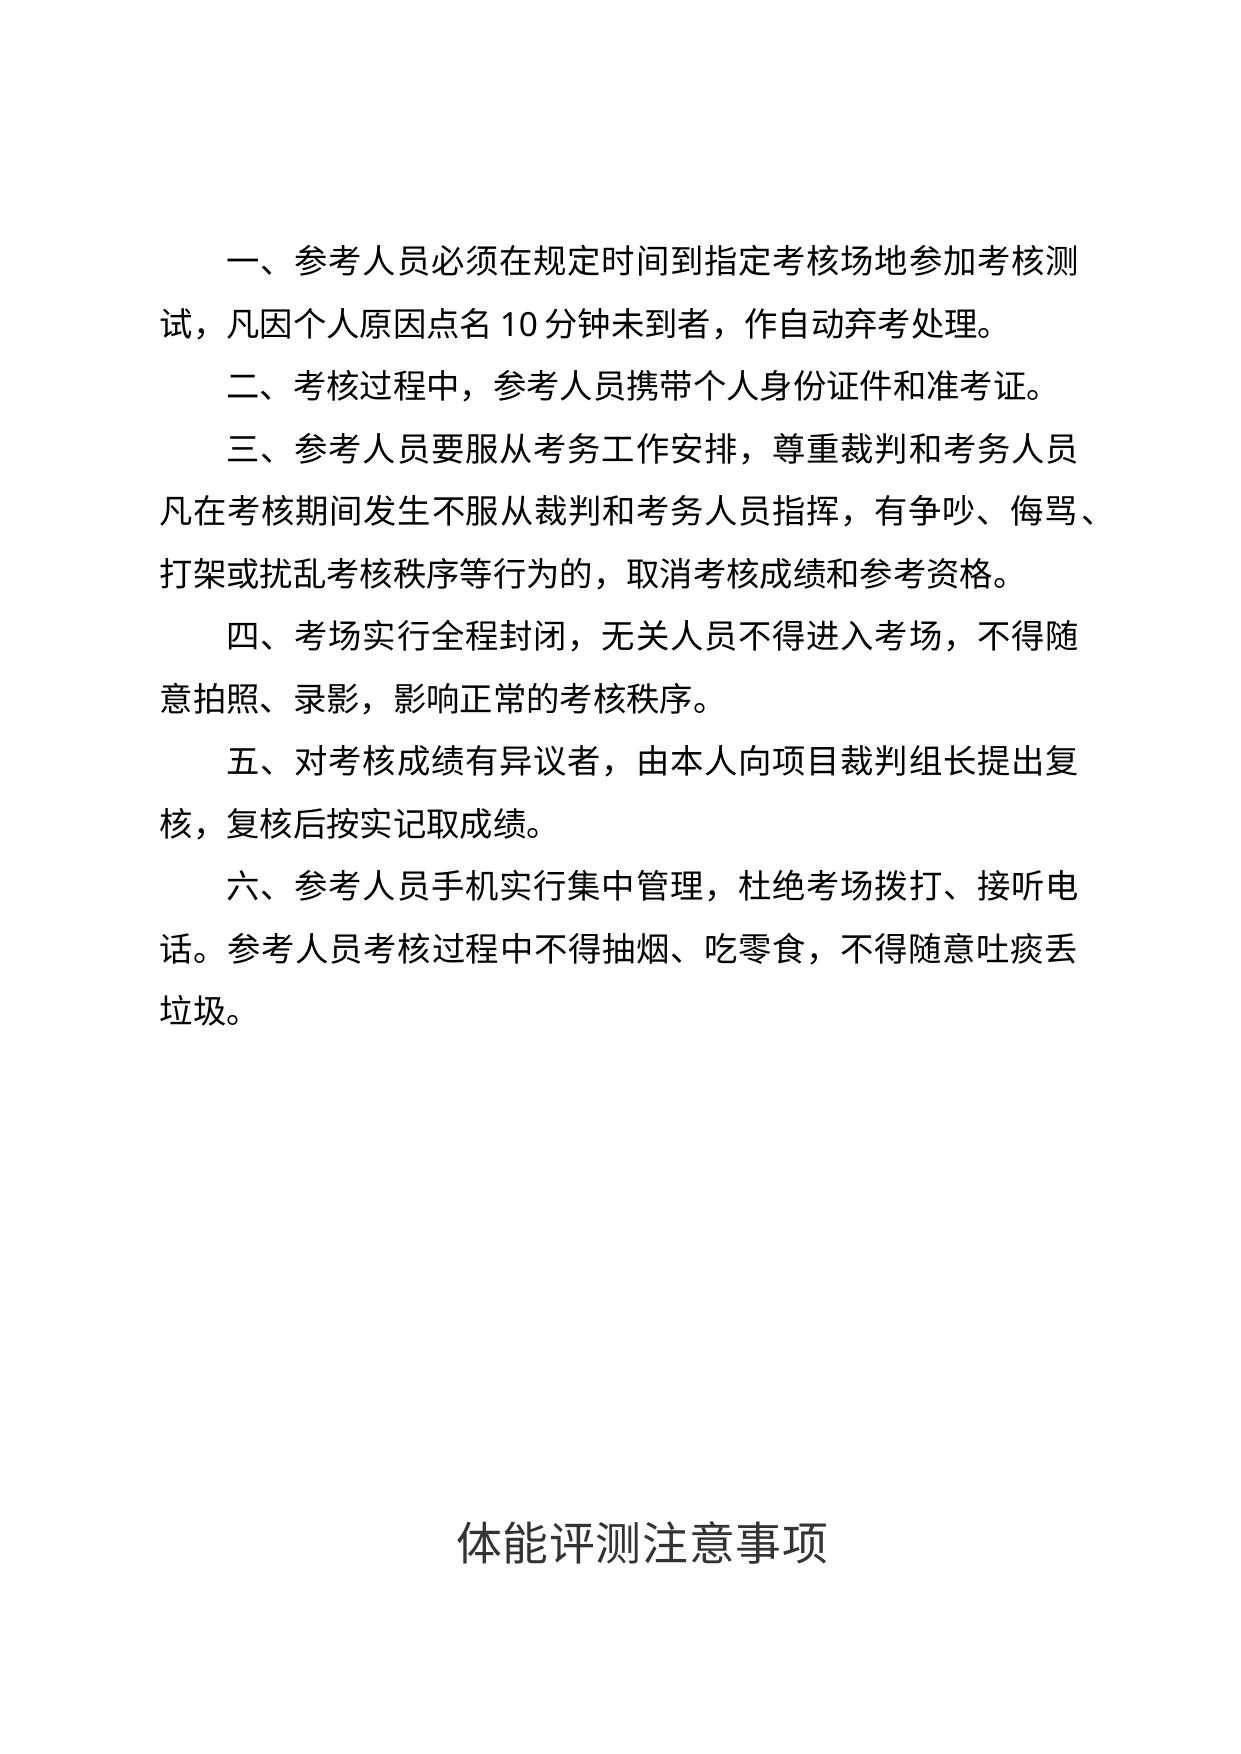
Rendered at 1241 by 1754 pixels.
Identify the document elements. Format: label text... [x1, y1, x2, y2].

text 三、参考人员要服从考务工作安排，尊重裁判和考务人员。凡在考核期间发生不服从裁判和考务人员指挥，有争吵、侮骂、打架或扰乱考核秩序等行为的，取消考核成绩和参考资格。 [159, 411, 1081, 599]
text 五、对考核成绩有异议者，由本人向项目裁判组长提出复核，复核后按实记取成绩。 [159, 724, 1081, 849]
text 四、考场实行全程封闭，无关人员不得进入考场，不得随意拍照、录影，影响正常的考核秩序。 [159, 599, 1081, 724]
text 二、考核过程中，参考人员携带个人身份证件和准考证。 [159, 349, 1081, 411]
text 一、参考人员必须在规定时间到指定考核场地参加考核测试，凡因个人原因点名10分钟未到者，作自动弃考处理。 [159, 224, 1081, 349]
text 体能评测注意事项 [159, 1491, 1081, 1589]
text 六、参考人员手机实行集中管理，杜绝考场拨打、接听电话。参考人员考核过程中不得抽烟、吃零食，不得随意吐痰丢垃圾。 [159, 849, 1081, 1036]
